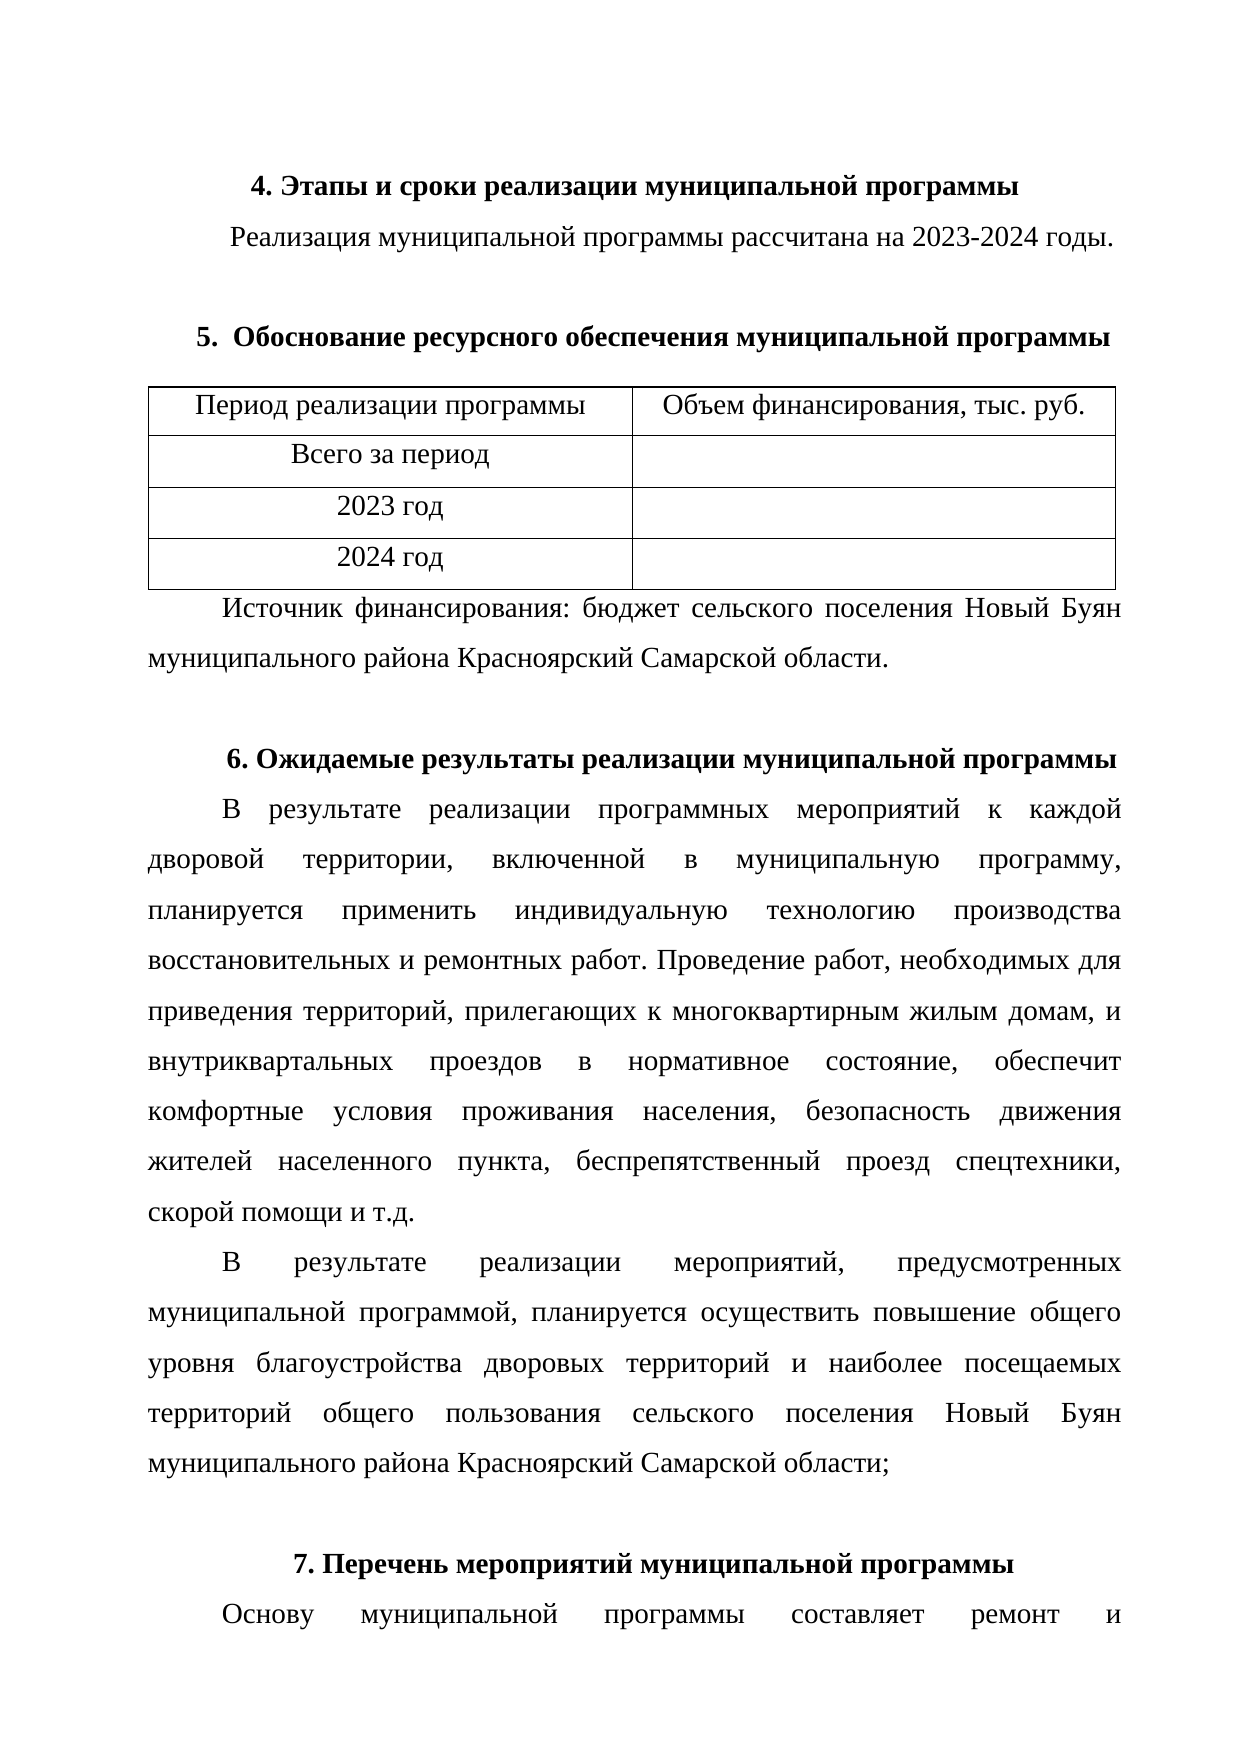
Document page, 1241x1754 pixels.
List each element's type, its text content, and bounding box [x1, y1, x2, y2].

text 5. Обоснование ресурсного обеспечения муниципальной программы [148, 319, 1122, 353]
text В результате реализации мероприятий, предусмотренных муниципальной программой, планируется осуществить повышение общего уровня благоустройства дворовых территорий и наиболее посещаемых территорий общего пользования сельского поселения Новый Буян муниципального района Красноярский Самарской области; [148, 1244, 1122, 1479]
table_header Период реализации программы [149, 388, 632, 435]
text Реализация муниципальной программы рассчитана на 2023-2024 годы. [148, 219, 1122, 252]
text 6. Ожидаемые результаты реализации муниципальной программы [148, 741, 1122, 774]
text В результате реализации программных мероприятий к каждой дворовой территории, включенной в муниципальную программу, планируется применить индивидуальную технологию производства восстановительных и ремонтных работ. Проведение работ, необходимых для приведения территорий, прилегающих к многоквартирным жилым домам, и внутриквартальных проездов в нормативное состояние, обеспечит комфортные условия проживания населения, безопасность движения жителей населенного пункта, беспрепятственный проезд спецтехники, скорой помощи и т.д. [148, 791, 1122, 1227]
text Источник финансирования: бюджет сельского поселения Новый Буян муниципального района Красноярский Самарской области. [148, 590, 1122, 674]
text 4. Этапы и сроки реализации муниципальной программы [148, 168, 1122, 202]
text 7. Перечень мероприятий муниципальной программы [148, 1546, 1122, 1579]
table_cell 2024 год [149, 539, 632, 589]
table_cell 2023 год [149, 488, 632, 538]
table_cell [633, 436, 1115, 487]
table_header Объем финансирования, тыс. руб. [633, 388, 1115, 435]
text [148, 1596, 1122, 1630]
table_cell Всего за период [149, 436, 632, 487]
table_cell [633, 539, 1115, 589]
table_cell [633, 488, 1115, 538]
